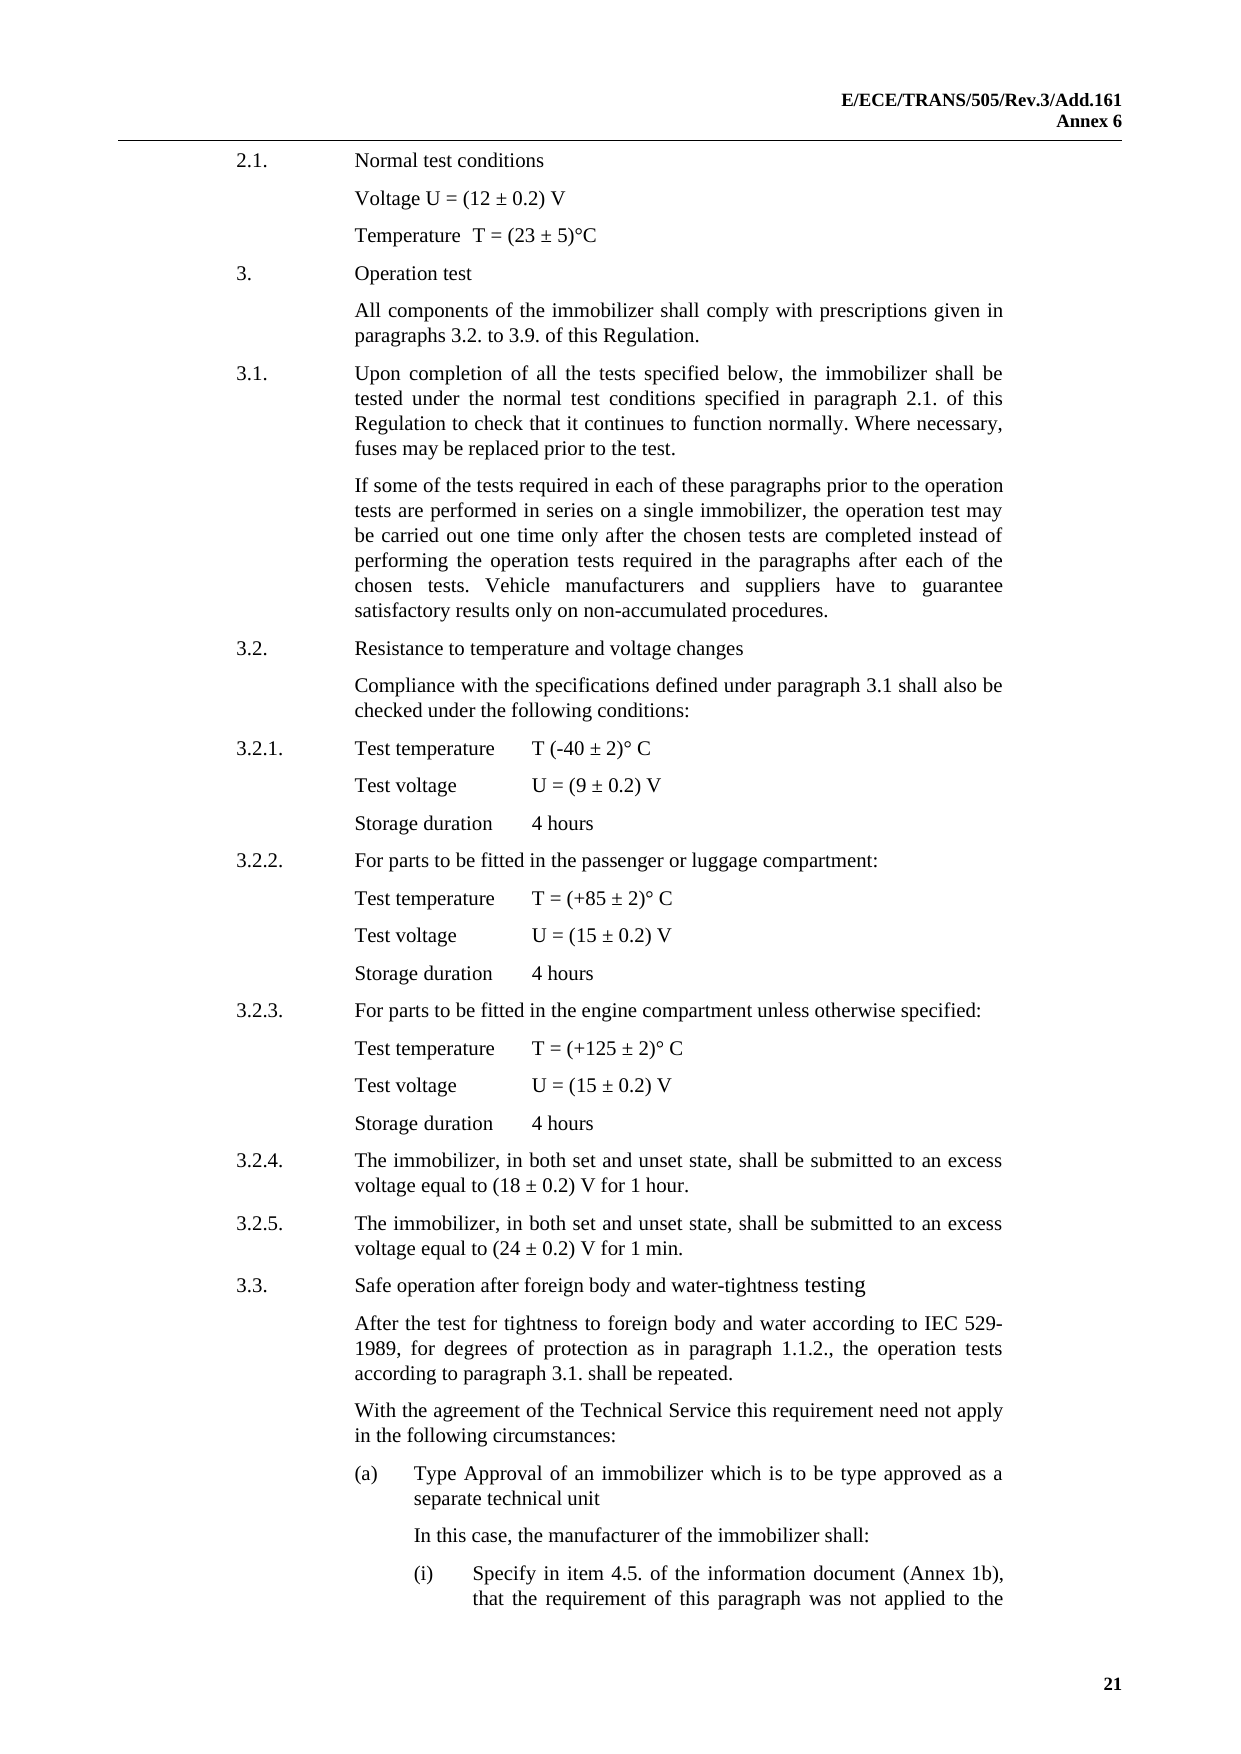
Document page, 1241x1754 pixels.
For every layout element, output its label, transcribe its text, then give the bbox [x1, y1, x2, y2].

text If some of the tests required in each of these paragraphs prior to the operation tests are performed in series on a single immobilizer, the operation test may be carried out one time only after the chosen tests are completed instead of performing the operation tests required in the paragraphs after each of the chosen tests. Vehicle manufacturers and suppliers have to guarantee satisfactory results only on non-accumulated procedures. [354, 473, 1004, 623]
text With the agreement of the Technical Service this requirement need not apply in the following circumstances: [354, 1398, 1004, 1448]
text Test voltage U = (15 ± 0.2) V [354, 923, 1004, 948]
text 3.3. Safe operation after foreign body and water-tightness testing [236, 1273, 1004, 1298]
text Test temperature T = (+125 ± 2)° C [354, 1035, 1004, 1060]
text 3.2.4. The immobilizer, in both set and unset state, shall be submitted to an excess voltage equal to (18 ± 0.2) V for 1 hour. [236, 1148, 1004, 1198]
text Test temperature T = (+85 ± 2)° C [354, 885, 1004, 910]
text Test voltage U = (9 ± 0.2) V [354, 773, 1004, 798]
text 3.2.2. For parts to be fitted in the passenger or luggage compartment: [236, 848, 1004, 873]
text 3.2.1. Test temperature T (-40 ± 2)° C [236, 735, 1004, 760]
text 3.2. Resistance to temperature and voltage changes [236, 635, 1004, 660]
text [413, 1560, 1004, 1610]
text In this case, the manufacturer of the immobilizer shall: [413, 1523, 1004, 1548]
text 2.1. Normal test conditions [236, 148, 1004, 173]
text 3.2.5. The immobilizer, in both set and unset state, shall be submitted to an excess voltage equal to (24 ± 0.2) V for 1 min. [236, 1210, 1004, 1260]
text Compliance with the specifications defined under paragraph 3.1 shall also be checked under the following conditions: [354, 673, 1004, 723]
text Temperature T = (23 ± 5)°C [354, 223, 1004, 248]
text Storage duration 4 hours [354, 810, 1004, 835]
text (a) Type Approval of an immobilizer which is to be type approved as a separate technical unit [354, 1460, 1004, 1510]
text 3. Operation test [236, 260, 1004, 285]
text 3.1. Upon completion of all the tests specified below, the immobilizer shall be tested under the normal test conditions specified in paragraph 2.1. of this Regulation to check that it continues to function normally. Where necessary, fuses may be replaced prior to the test. [236, 360, 1004, 460]
text Test voltage U = (15 ± 0.2) V [354, 1073, 1004, 1098]
text 3.2.3. For parts to be fitted in the engine compartment unless otherwise specified: [236, 998, 1004, 1023]
text Storage duration 4 hours [354, 1110, 1004, 1135]
text After the test for tightness to foreign body and water according to IEC 529-1989, for degrees of protection as in paragraph 1.1.2., the operation tests according to paragraph 3.1. shall be repeated. [354, 1310, 1004, 1385]
text Storage duration 4 hours [354, 960, 1004, 985]
text All components of the immobilizer shall comply with prescriptions given in paragraphs 3.2. to 3.9. of this Regulation. [354, 298, 1004, 348]
text Voltage U = (12 ± 0.2) V [354, 185, 1004, 210]
